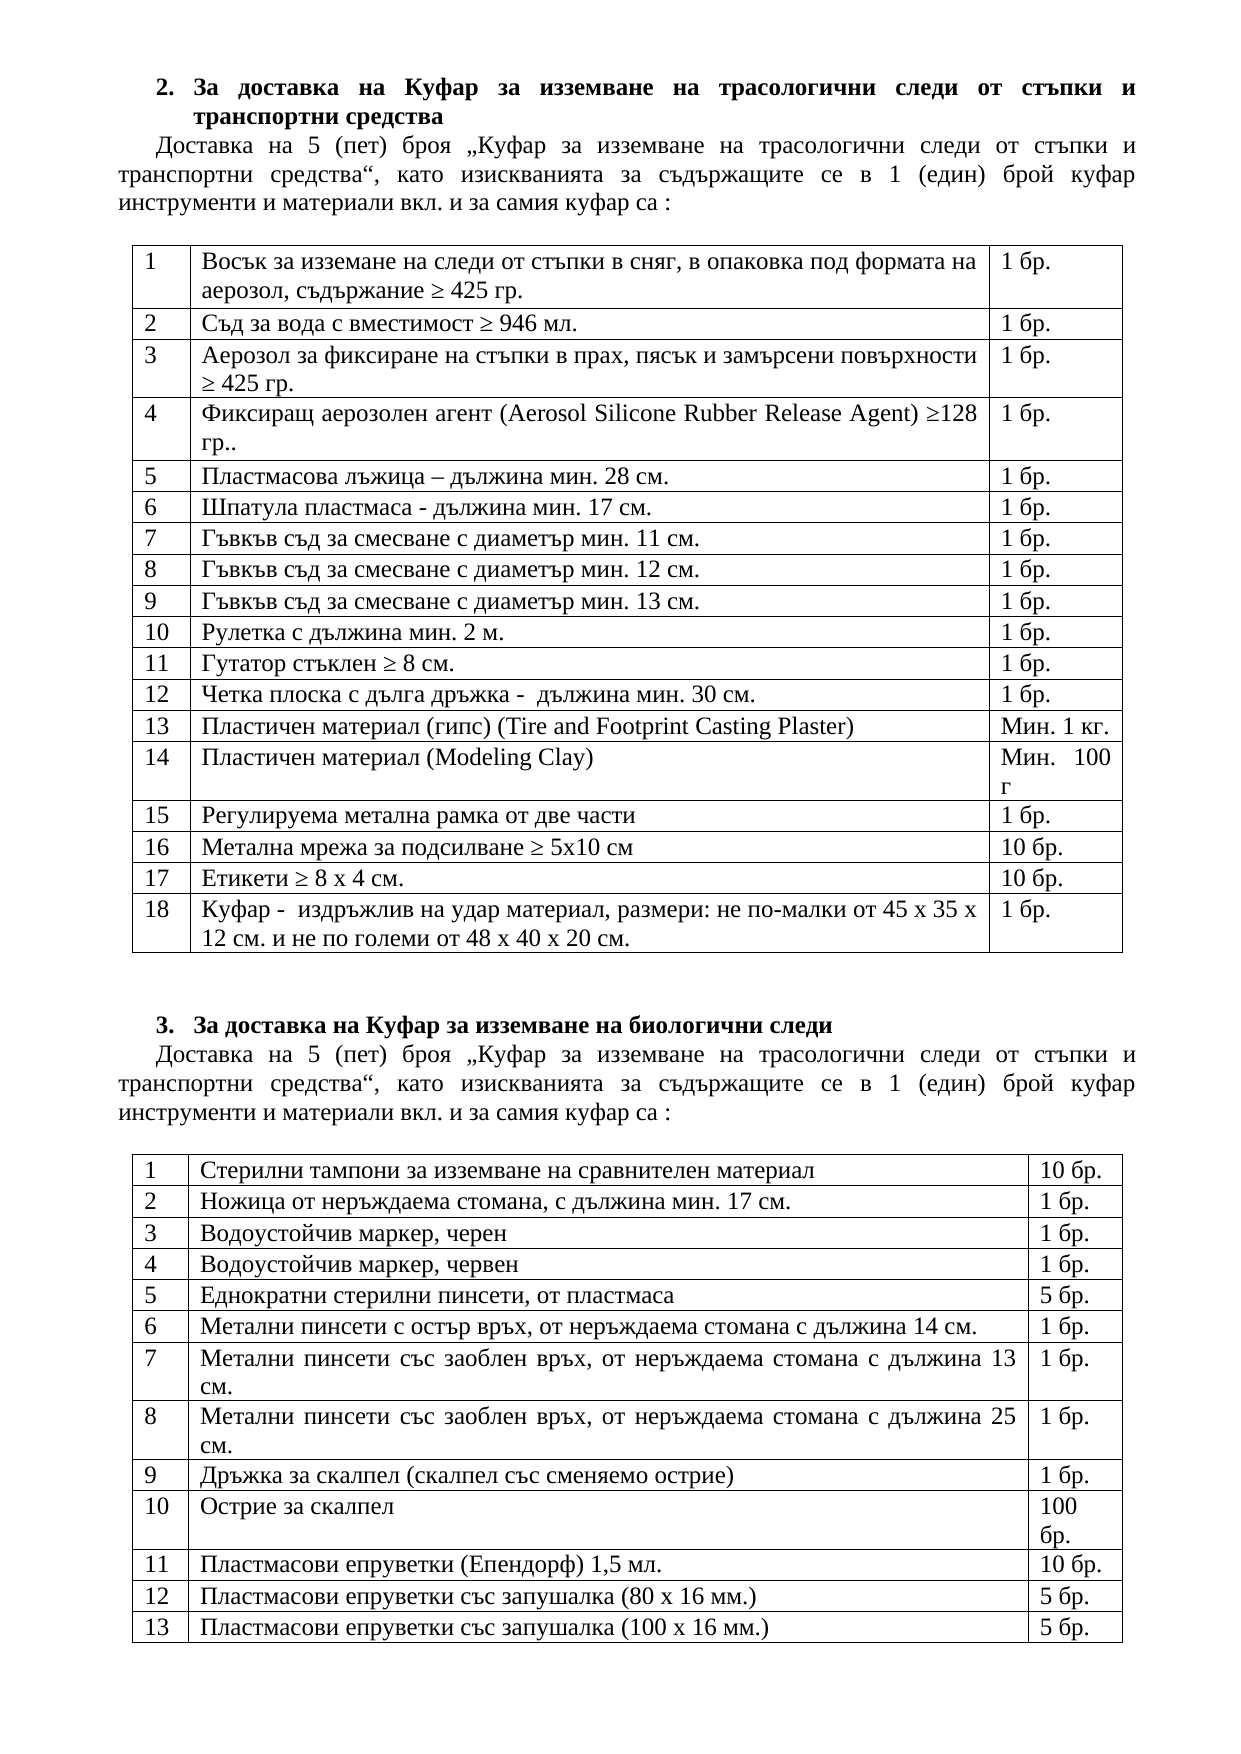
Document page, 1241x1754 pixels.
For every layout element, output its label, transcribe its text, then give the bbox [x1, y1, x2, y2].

table_cell Еднократни стерилни пинсети, от пластмаса [189, 1280, 1028, 1310]
table_cell 1 бр. [990, 894, 1122, 952]
table_cell Мин. 1 кг. [990, 711, 1122, 741]
table_cell 1 бр. [990, 398, 1122, 460]
table_cell 1 бр. [1029, 1401, 1122, 1459]
table_cell Гъвкъв съд за смесване с диаметър мин. 11 см. [191, 523, 989, 553]
table_cell Водоустойчив маркер, червен [189, 1249, 1028, 1279]
table_cell 9 [133, 586, 190, 616]
table_cell 7 [133, 1343, 188, 1400]
table_cell 14 [133, 742, 190, 799]
table_cell Куфар - издръжлив на удар материал, размери: не по-малки от 45 х 35 х 12 см. и не по големи от 48 х 40 х 20 см. [191, 894, 989, 952]
table_cell Етикети ≥ 8 х 4 см. [191, 863, 989, 893]
table_cell 1 бр. [1029, 1343, 1122, 1400]
table_cell Острие за скалпел [189, 1491, 1028, 1548]
table_cell Съд за вода с вместимост ≥ 946 мл. [191, 309, 989, 339]
table_cell 9 [133, 1460, 188, 1490]
table_cell Пластичен материал (гипс) (Tire and Footprint Casting Plaster) [191, 711, 989, 741]
table_cell Фиксиращ аерозолен агент (Aerosol Silicone Rubber Release Agent) ≥128 гр.. [191, 398, 989, 460]
table_cell 1 бр. [1029, 1218, 1122, 1248]
table_header 10 бр. [1029, 1155, 1122, 1185]
table_cell 1 бр. [990, 680, 1122, 710]
table_cell 16 [133, 832, 190, 862]
table_cell 1 бр. [990, 523, 1122, 553]
text Доставка на 5 (пет) броя „Куфар за изземване на трасологични следи от стъпки и транспортни средства“, като изискванията за съдържащите се в 1 (един) брой куфар инструменти и материали вкл. и за самия куфар са : [118, 1039, 1137, 1125]
table_cell 5 бр. [1029, 1612, 1122, 1642]
table_cell Дръжка за скалпел (скалпел със сменяемо острие) [189, 1460, 1028, 1490]
table_cell 4 [133, 398, 190, 460]
table_cell 2 [133, 309, 190, 339]
table_cell 1 бр. [990, 801, 1122, 831]
table_cell Пластмасови епруветки със запушалка (100 х 16 мм.) [189, 1612, 1028, 1642]
table_cell Метални пинсети с остър връх, от неръждаема стомана с дължина 14 см. [189, 1311, 1028, 1342]
table_cell 10 бр. [990, 832, 1122, 862]
table_cell 15 [133, 801, 190, 831]
table_cell Пластмасови епруветки (Епендорф) 1,5 мл. [189, 1550, 1028, 1580]
table_cell 11 [133, 1550, 188, 1580]
table_cell Мин. 100 г [990, 742, 1122, 799]
table_cell 2 [133, 1186, 188, 1217]
table_cell 1 бр. [990, 555, 1122, 585]
table_cell 17 [133, 863, 190, 893]
table_cell 1 бр. [1029, 1249, 1122, 1279]
table_cell 3 [133, 340, 190, 397]
table_cell Метална мрежа за подсилване ≥ 5x10 см [191, 832, 989, 862]
table_cell 6 [133, 1311, 188, 1342]
text Доставка на 5 (пет) броя „Куфар за изземване на трасологични следи от стъпки и транспортни средства“, като изискванията за съдържащите се в 1 (един) брой куфар инструменти и материали вкл. и за самия куфар са : [118, 130, 1137, 216]
list За доставка на Куфар за изземване на биологични следи [156, 1010, 1137, 1039]
table_cell 1 бр. [990, 648, 1122, 678]
table_header 1 [133, 1155, 188, 1185]
table_cell Пластичен материал (Modeling Clay) [191, 742, 989, 799]
table_cell 1 бр. [1029, 1460, 1122, 1490]
table_cell 5 [133, 461, 190, 491]
table_cell Метални пинсети със заоблен връх, от неръждаема стомана с дължина 13 см. [189, 1343, 1028, 1400]
table_cell 5 [133, 1280, 188, 1310]
table_cell 3 [133, 1218, 188, 1248]
table_cell 18 [133, 894, 190, 952]
table_cell Четка плоска с дълга дръжка - дължина мин. 30 см. [191, 680, 989, 710]
table_cell 1 бр. [990, 309, 1122, 339]
table_cell Ножица от неръждаема стомана, с дължина мин. 17 см. [189, 1186, 1028, 1217]
table_cell 13 [133, 711, 190, 741]
table_cell 10 бр. [1029, 1550, 1122, 1580]
list За доставка на Куфар за изземване на трасологични следи от стъпки и транспортни средства [156, 72, 1137, 130]
table_cell 7 [133, 523, 190, 553]
table_cell 10 бр. [990, 863, 1122, 893]
table_cell 10 [133, 1491, 188, 1548]
table_cell Рулетка с дължина мин. 2 м. [191, 617, 989, 647]
table_cell 1 бр. [990, 492, 1122, 522]
table_cell 1 бр. [1029, 1186, 1122, 1217]
table_cell Пластмасова лъжица – дължина мин. 28 см. [191, 461, 989, 491]
table_cell 13 [133, 1612, 188, 1642]
table_cell 8 [133, 555, 190, 585]
table_header 1 бр. [990, 246, 1122, 307]
table_cell 1 бр. [1029, 1311, 1122, 1342]
table_cell Шпатула пластмаса - дължина мин. 17 см. [191, 492, 989, 522]
table_cell 10 [133, 617, 190, 647]
table_cell 6 [133, 492, 190, 522]
table_cell 5 бр. [1029, 1280, 1122, 1310]
table_cell Гъвкъв съд за смесване с диаметър мин. 12 см. [191, 555, 989, 585]
table_cell 100 бр. [1029, 1491, 1122, 1548]
table_cell Аерозол за фиксиране на стъпки в прах, пясък и замърсени повърхности ≥ 425 гр. [191, 340, 989, 397]
table_header Восък за изземане на следи от стъпки в сняг, в опаковка под формата на аерозол, съдържание ≥ 425 гр. [191, 246, 989, 307]
table_header Стерилни тампони за изземване на сравнителен материал [189, 1155, 1028, 1185]
table_cell 5 бр. [1029, 1581, 1122, 1611]
table_cell Метални пинсети със заоблен връх, от неръждаема стомана с дължина 25 см. [189, 1401, 1028, 1459]
table_cell 1 бр. [990, 340, 1122, 397]
table_cell 4 [133, 1249, 188, 1279]
table_cell Гутатор стъклен ≥ 8 см. [191, 648, 989, 678]
table_cell 8 [133, 1401, 188, 1459]
table_cell Гъвкъв съд за смесване с диаметър мин. 13 см. [191, 586, 989, 616]
table_cell 12 [133, 680, 190, 710]
table_cell Водоустойчив маркер, черен [189, 1218, 1028, 1248]
table_header 1 [133, 246, 190, 307]
table_cell Регулируема метална рамка от две части [191, 801, 989, 831]
table_cell 1 бр. [990, 461, 1122, 491]
table_cell 1 бр. [990, 617, 1122, 647]
table_cell 1 бр. [990, 586, 1122, 616]
table_cell 12 [133, 1581, 188, 1611]
table_cell Пластмасови епруветки със запушалка (80 х 16 мм.) [189, 1581, 1028, 1611]
table_cell 11 [133, 648, 190, 678]
